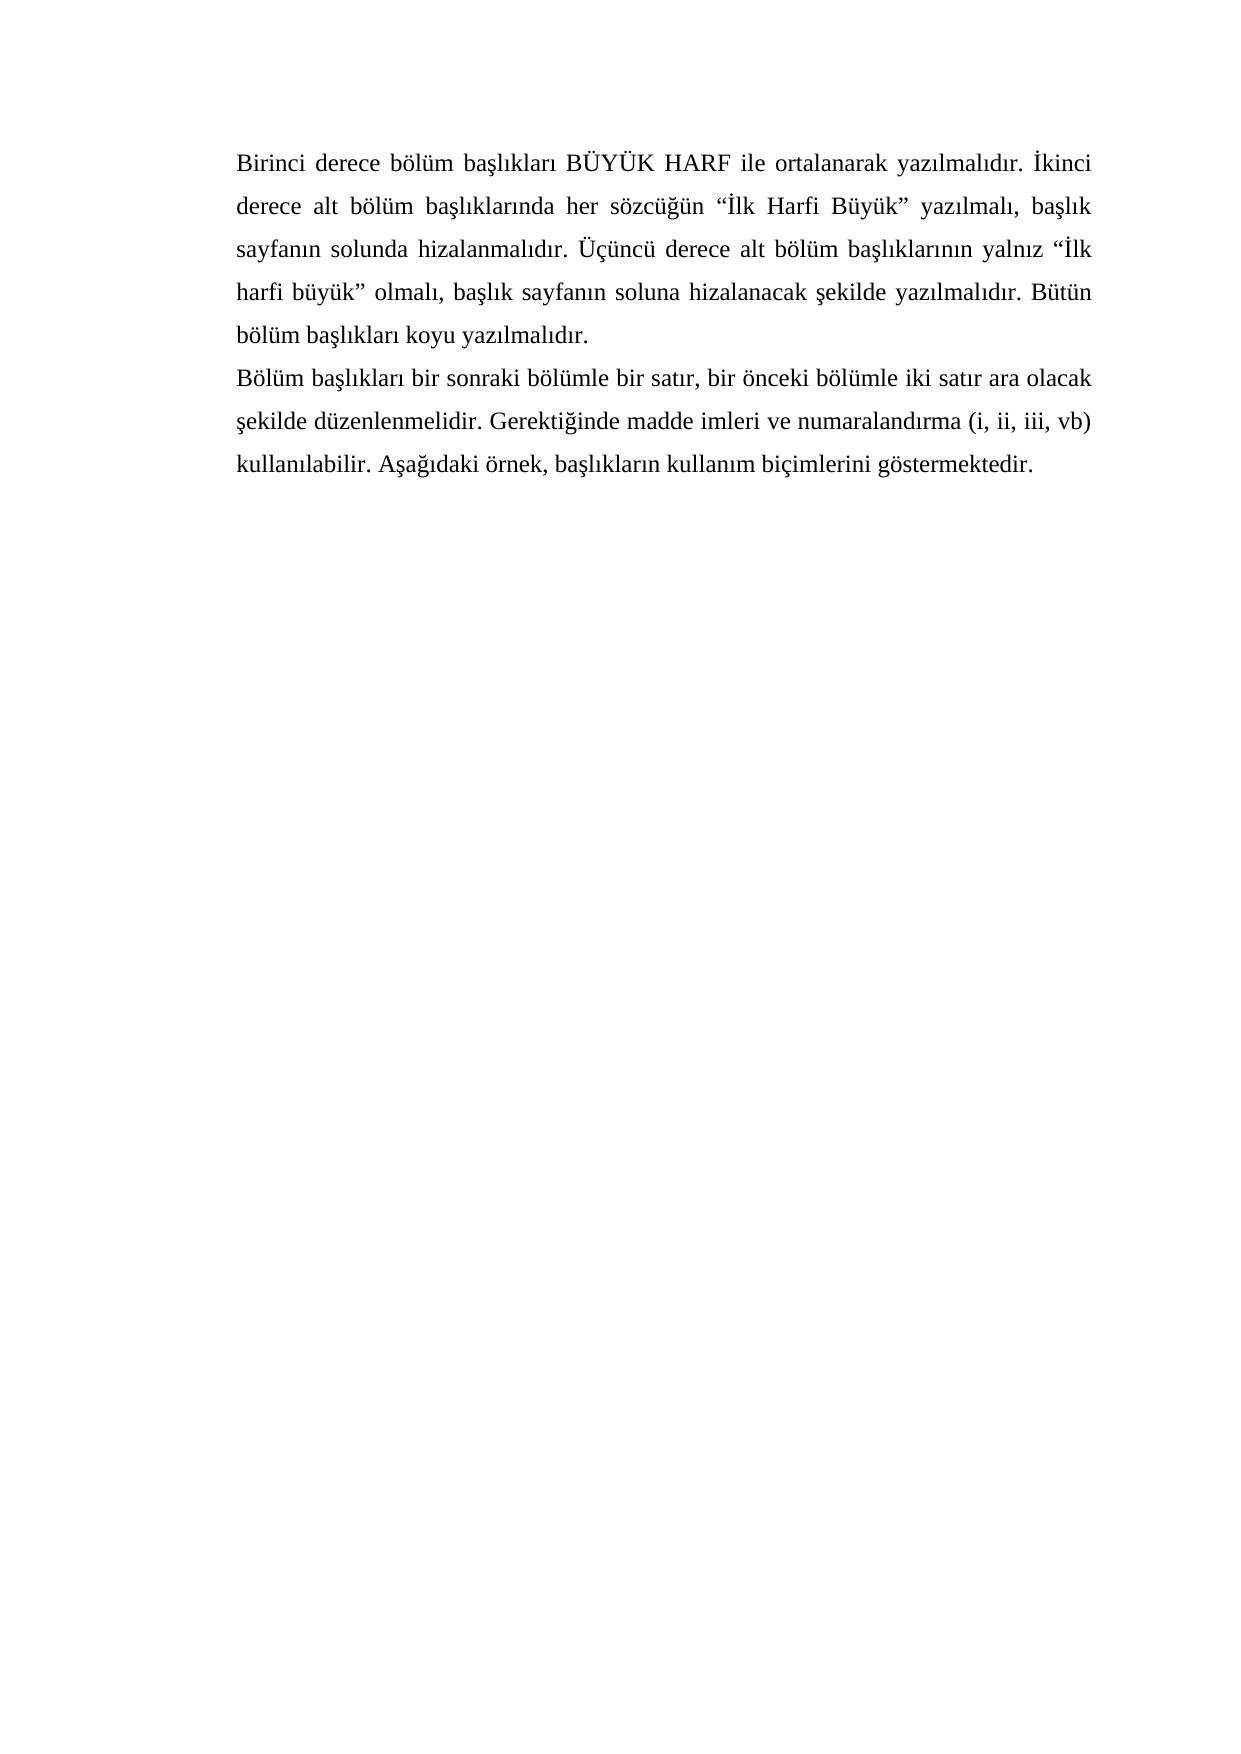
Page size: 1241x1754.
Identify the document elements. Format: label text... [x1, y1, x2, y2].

text Bölüm başlıkları bir sonraki bölümle bir satır, bir önceki bölümle iki satır ara olacak şekilde düzenlenmelidir. Gerektiğinde madde imleri ve numaralandırma (i, ii, iii, vb) kullanılabilir. Aşağıdaki örnek, başlıkların kullanım biçimlerini göstermektedir. [236, 363, 1092, 478]
text Birinci derece bölüm başlıkları BÜYÜK HARF ile ortalanarak yazılmalıdır. İkinci derece alt bölüm başlıklarında her sözcüğün “İlk Harfi Büyük” yazılmalı, başlık sayfanın solunda hizalanmalıdır. Üçüncü derece alt bölüm başlıklarının yalnız “İlk harfi büyük” olmalı, başlık sayfanın soluna hizalanacak şekilde yazılmalıdır. Bütün bölüm başlıkları koyu yazılmalıdır. [236, 148, 1092, 349]
